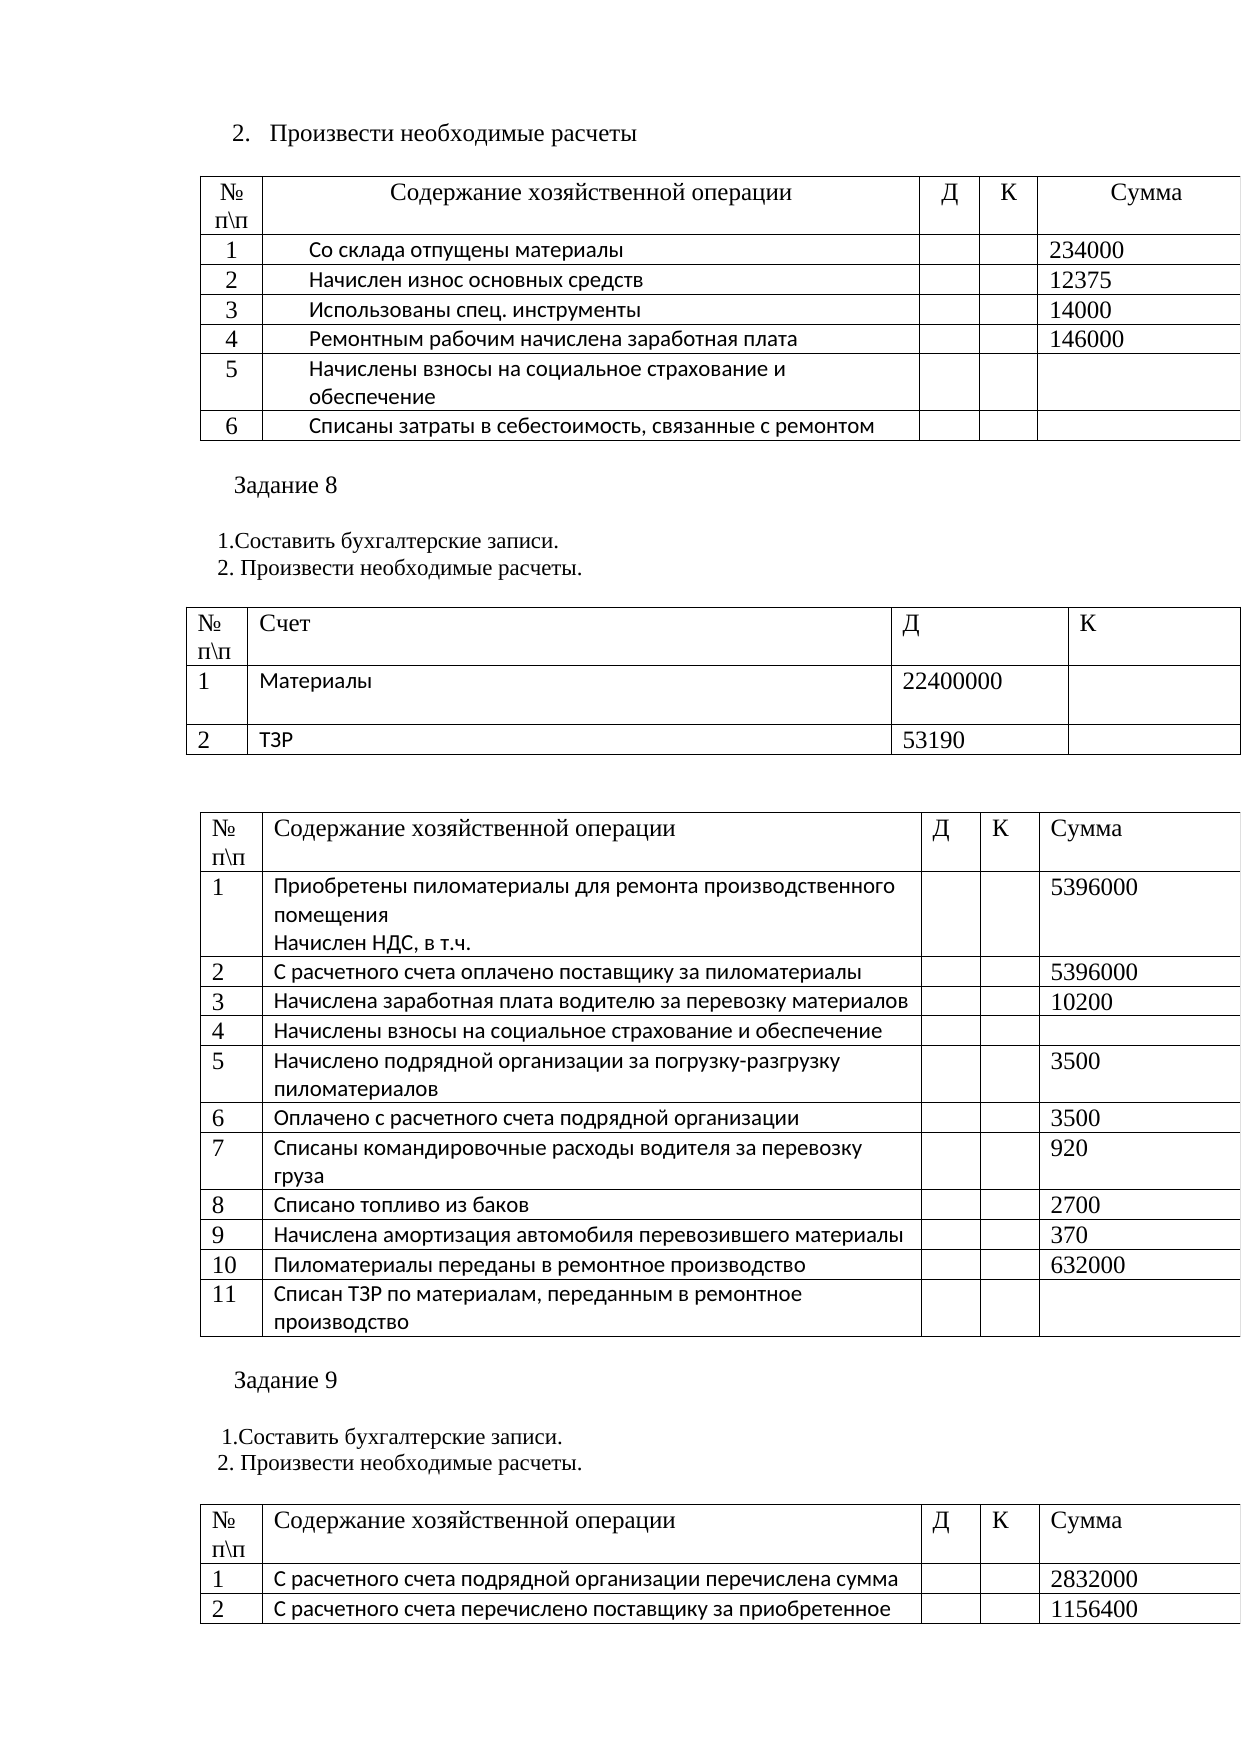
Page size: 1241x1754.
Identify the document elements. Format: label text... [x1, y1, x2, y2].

table_cell Начислен износ основных средств [263, 265, 919, 294]
text Задание 8 [177, 470, 1152, 499]
table_cell [980, 354, 1037, 410]
table_cell [981, 1103, 1039, 1132]
table_cell [981, 957, 1039, 986]
table_cell [981, 1220, 1039, 1249]
table_cell Списан ТЗР по материалам, переданным в ремонтное производство [263, 1280, 921, 1336]
table_header К [981, 1505, 1039, 1563]
table_cell [920, 411, 979, 440]
table_cell 5 [201, 354, 262, 410]
table_header Сумма [1040, 813, 1240, 871]
table_cell [922, 1220, 980, 1249]
table_cell Начислены взносы на социальное страхование и обеспечение [263, 354, 919, 410]
text 2. Произвести необходимые расчеты. [177, 554, 1152, 580]
table_cell 22400000 [892, 666, 1068, 724]
table_cell 2 [201, 265, 262, 294]
table_cell Начислена амортизация автомобиля перевозившего материалы [263, 1220, 921, 1249]
table_cell 2700 [1040, 1190, 1240, 1219]
table_cell 4 [201, 325, 262, 353]
table_cell [980, 265, 1037, 294]
table_cell [922, 1564, 980, 1593]
table_header № п\п [201, 1505, 262, 1563]
table_cell 12375 [1038, 265, 1240, 294]
table_cell 920 [1040, 1133, 1240, 1189]
table_cell [1040, 1280, 1240, 1336]
table_header К [980, 177, 1037, 234]
table_header Счет [248, 608, 891, 665]
table_header Содержание хозяйственной операции [263, 813, 921, 871]
table_cell 9 [201, 1220, 262, 1249]
table_cell [1069, 725, 1240, 753]
table_cell 10 [201, 1250, 262, 1278]
table_cell Оплачено с расчетного счета подрядной организации [263, 1103, 921, 1132]
table_cell [922, 872, 980, 956]
table_cell 4 [201, 1016, 262, 1045]
table_cell [922, 1016, 980, 1045]
table_header Сумма [1040, 1505, 1240, 1563]
table_cell 1 [201, 872, 262, 956]
table_cell 1 [201, 1564, 262, 1593]
table_cell 1 [201, 235, 262, 264]
table_header № п\п [201, 813, 262, 871]
text Задание 9 [177, 1365, 1152, 1394]
table_cell 234000 [1038, 235, 1240, 264]
table_cell [920, 265, 979, 294]
table_cell [981, 1046, 1039, 1102]
list Произвести необходимые расчеты [232, 118, 1152, 147]
table_cell [922, 1103, 980, 1132]
table_cell [922, 1280, 980, 1336]
table_cell [1038, 411, 1240, 440]
table_cell [922, 1250, 980, 1278]
table_cell 370 [1040, 1220, 1240, 1249]
table_header К [1069, 608, 1240, 665]
table_cell Материалы [248, 666, 891, 724]
table_cell 6 [201, 411, 262, 440]
table_header Д [892, 608, 1068, 665]
table_cell 2 [201, 957, 262, 986]
table_cell 14000 [1038, 295, 1240, 323]
table_cell 8 [201, 1190, 262, 1219]
table_cell [981, 1594, 1039, 1622]
table_cell [980, 235, 1037, 264]
table_cell 632000 [1040, 1250, 1240, 1278]
table_cell 2832000 [1040, 1564, 1240, 1593]
table_header Д [920, 177, 979, 234]
table_cell Списаны командировочные расходы водителя за перевозку груза [263, 1133, 921, 1189]
table_cell Со склада отпущены материалы [263, 235, 919, 264]
table_cell [981, 987, 1039, 1015]
table_header К [981, 813, 1039, 871]
table_cell 6 [201, 1103, 262, 1132]
table_cell [922, 1190, 980, 1219]
text 1.Составить бухгалтерские записи. [177, 527, 1152, 554]
table_header Содержание хозяйственной операции [263, 1505, 921, 1563]
table_cell 11 [201, 1280, 262, 1336]
table_cell 1 [187, 666, 247, 724]
table_cell 5 [201, 1046, 262, 1102]
table_cell [980, 411, 1037, 440]
table_header Д [922, 813, 980, 871]
table_cell Списаны затраты в себестоимость, связанные с ремонтом [263, 411, 919, 440]
table_cell 3 [201, 987, 262, 1015]
table_cell [981, 1190, 1039, 1219]
table_cell [981, 1016, 1039, 1045]
table_cell [920, 325, 979, 353]
table_cell 10200 [1040, 987, 1240, 1015]
table_cell Начислены взносы на социальное страхование и обеспечение [263, 1016, 921, 1045]
table_cell [980, 295, 1037, 323]
table_cell 53190 [892, 725, 1068, 753]
table_cell [981, 1133, 1039, 1189]
table_header Д [922, 1505, 980, 1563]
table_cell [920, 295, 979, 323]
table_cell 3 [201, 295, 262, 323]
table_cell 3500 [1040, 1103, 1240, 1132]
table_cell Пиломатериалы переданы в ремонтное производство [263, 1250, 921, 1278]
table_cell [981, 1280, 1039, 1336]
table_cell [263, 1594, 921, 1622]
table_cell [922, 957, 980, 986]
table_header Сумма [1038, 177, 1240, 234]
table_cell [980, 325, 1037, 353]
table_cell 1156400 [1040, 1594, 1240, 1622]
table_cell Списано топливо из баков [263, 1190, 921, 1219]
table_cell Ремонтным рабочим начислена заработная плата [263, 325, 919, 353]
table_cell [920, 235, 979, 264]
table_header № п\п [187, 608, 247, 665]
text 1.Составить бухгалтерские записи. [177, 1423, 1152, 1449]
table_cell [981, 1250, 1039, 1278]
table_cell [1069, 666, 1240, 724]
table_header № п\п [201, 177, 262, 234]
table_cell [922, 1133, 980, 1189]
table_cell [922, 1046, 980, 1102]
table_cell [1040, 1016, 1240, 1045]
table_cell С расчетного счета подрядной организации перечислена сумма [263, 1564, 921, 1593]
table_cell 3500 [1040, 1046, 1240, 1102]
table_cell Начислена заработная плата водителю за перевозку материалов [263, 987, 921, 1015]
table_cell [922, 987, 980, 1015]
table_cell 146000 [1038, 325, 1240, 353]
table_cell [981, 872, 1039, 956]
table_cell [1038, 354, 1240, 410]
table_cell 5396000 [1040, 872, 1240, 956]
text 2. Произвести необходимые расчеты. [177, 1449, 1152, 1476]
table_cell 2 [187, 725, 247, 753]
table_cell ТЗР [248, 725, 891, 753]
table_cell [920, 354, 979, 410]
table_cell Использованы спец. инструменты [263, 295, 919, 323]
table_cell Начислено подрядной организации за погрузку-разгрузку пиломатериалов [263, 1046, 921, 1102]
table_cell 2 [201, 1594, 262, 1622]
table_cell [922, 1594, 980, 1622]
table_cell Приобретены пиломатериалы для ремонта производственного помещения Начислен НДС, в т.ч. [263, 872, 921, 956]
table_cell 5396000 [1040, 957, 1240, 986]
table_cell С расчетного счета оплачено поставщику за пиломатериалы [263, 957, 921, 986]
table_cell 7 [201, 1133, 262, 1189]
table_header Содержание хозяйственной операции [263, 177, 919, 234]
table_cell [981, 1564, 1039, 1593]
